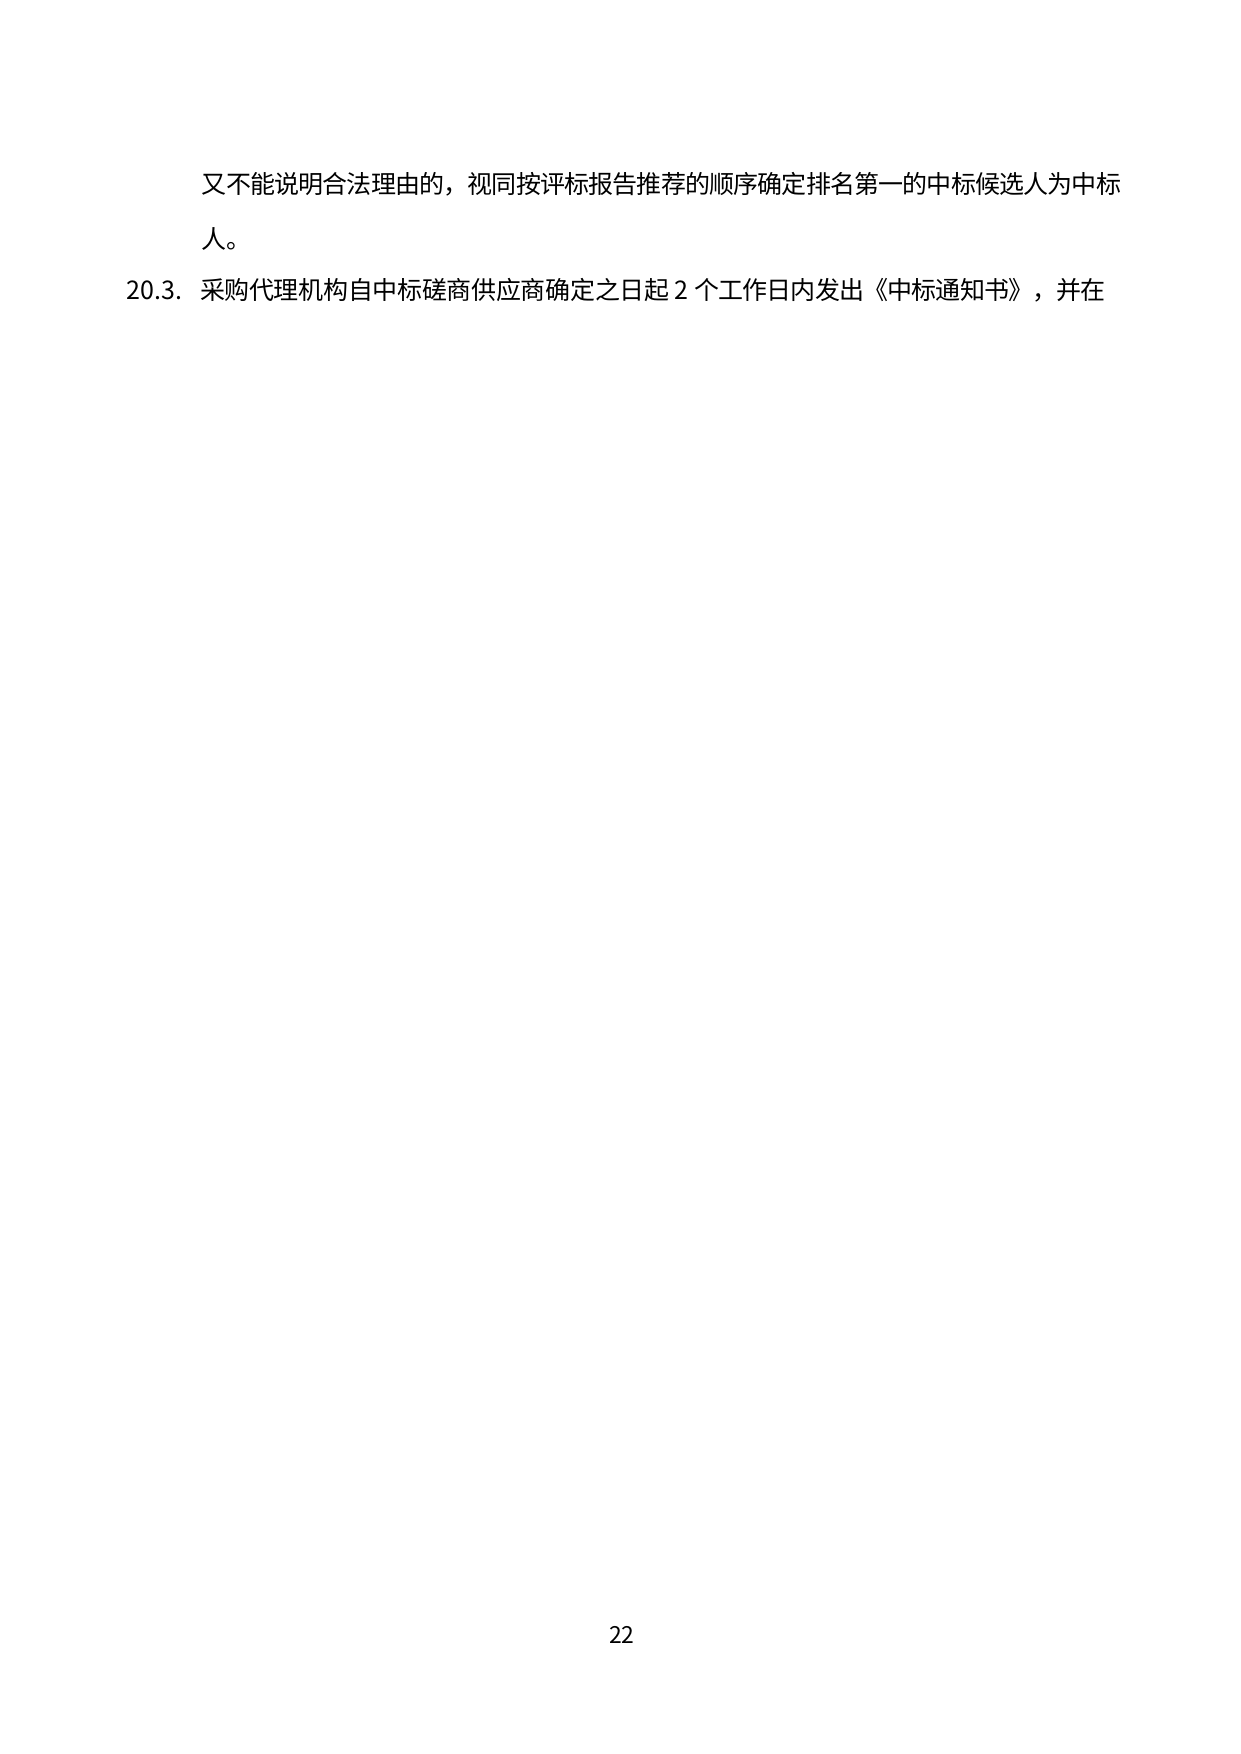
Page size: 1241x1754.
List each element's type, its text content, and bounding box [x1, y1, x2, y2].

list 采购代理机构自中标磋商供应商确定之日起 2 个工作日内发出《中标通知书》，并在 [127, 274, 1182, 306]
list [127, 164, 1127, 256]
